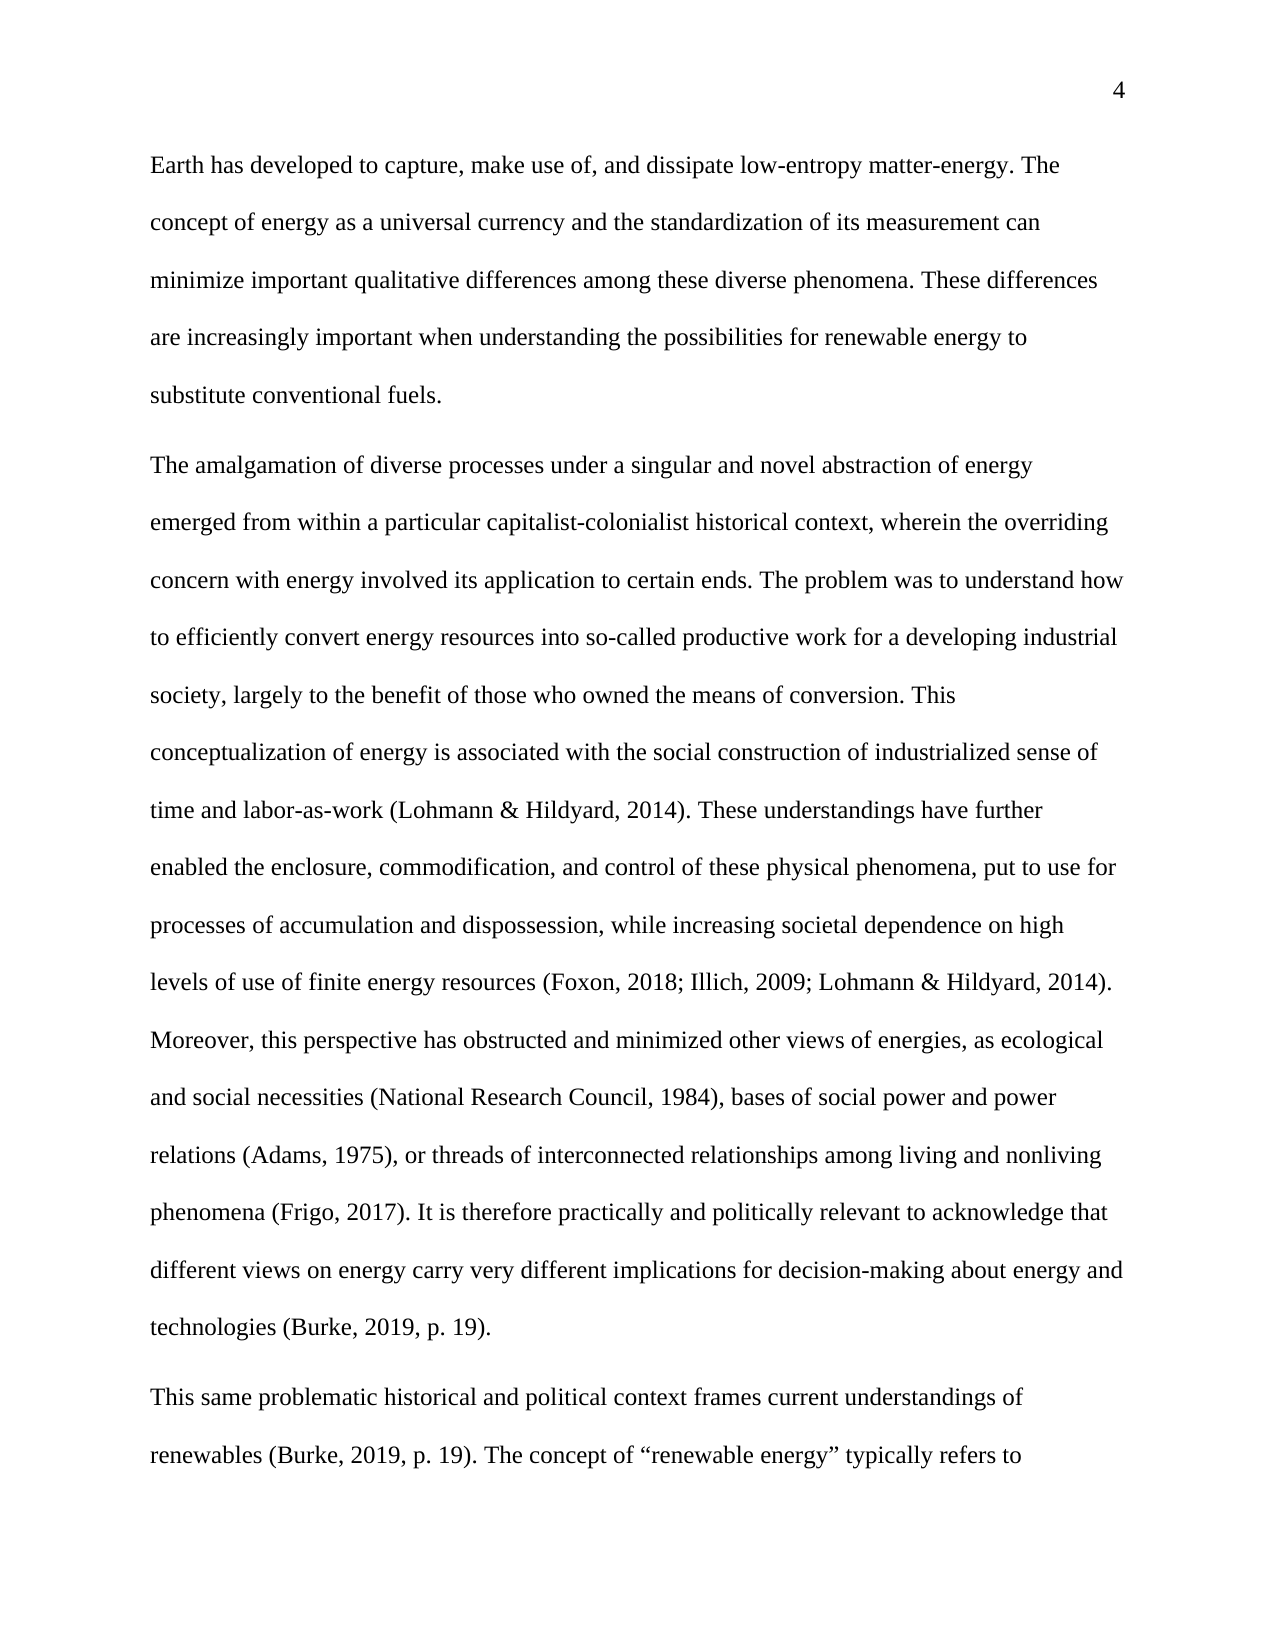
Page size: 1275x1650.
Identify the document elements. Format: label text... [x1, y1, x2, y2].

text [150, 1382, 1125, 1469]
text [150, 150, 1125, 409]
text The amalgamation of diverse processes under a singular and novel abstraction of energy emerged from within a particular capitalist-colonialist historical context, wherein the overriding concern with energy involved its application to certain ends. The problem was to understand how to efficiently convert energy resources into so-called productive work for a developing industrial society, largely to the benefit of those who owned the means of conversion. This conceptualization of energy is associated with the social construction of industrialized sense of time and labor-as-work (Lohmann & Hildyard, 2014). These understandings have further enabled the enclosure, commodification, and control of these physical phenomena, put to use for processes of accumulation and dispossession, while increasing societal dependence on high levels of use of finite energy resources (Foxon, 2018; Illich, 2009; Lohmann & Hildyard, 2014). Moreover, this perspective has obstructed and minimized other views of energies, as ecological and social necessities (National Research Council, 1984), bases of social power and power relations (Adams, 1975), or threads of interconnected relationships among living and nonliving phenomena (Frigo, 2017). It is therefore practically and politically relevant to acknowledge that different views on energy carry very different implications for decision-making about energy and technologies (Burke, 2019, p. 19). [150, 450, 1125, 1341]
